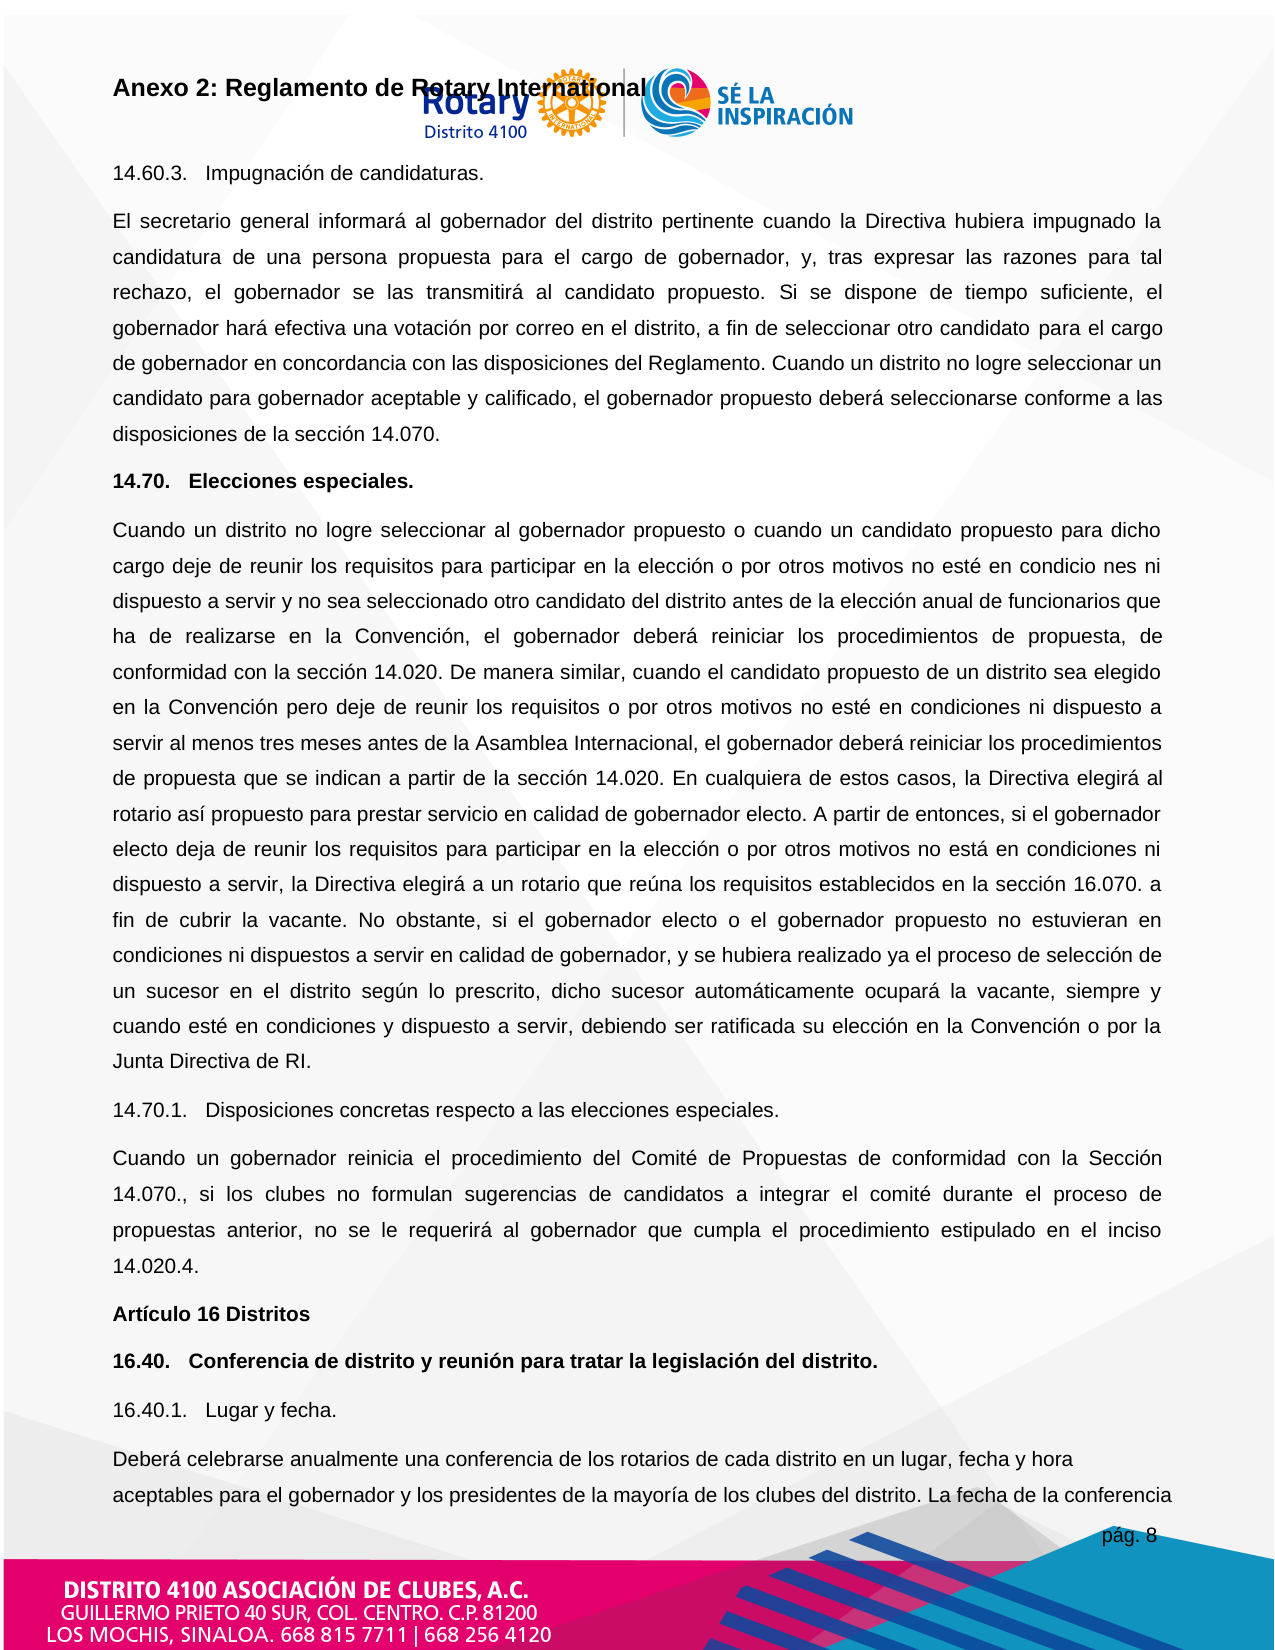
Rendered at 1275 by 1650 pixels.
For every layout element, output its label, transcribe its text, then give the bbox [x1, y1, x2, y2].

text Cuando un gobernador reinicia el procedimiento del Comité de Propuestas de conformidad con la Sección 14.070., si los clubes no formulan sugerencias de candidatos a integrar el comité durante el proceso de propuestas anterior, no se le requerirá al gobernador que cumpla el procedimiento estipulado en el inciso 14.020.4. [112, 1146, 1163, 1278]
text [112, 1446, 1175, 1506]
list Conferencia de distrito y reunión para tratar la legislación del distrito. [112, 1349, 1175, 1373]
subtitle Elecciones especiales. [112, 469, 1175, 493]
text Cuando un distrito no logre seleccionar al gobernador propuesto o cuando un candidato propuesto para dicho cargo deje de reunir los requisitos para participar en la elección o por otros motivos no esté en condicio nes ni dispuesto a servir y no sea seleccionado otro candidato del distrito antes de la elección anual de funcionarios que ha de realizarse en la Convención, el gobernador deberá reiniciar los procedimientos de propuesta, de conformidad con la sección 14.020. De manera similar, cuando el candidato propuesto de un distrito sea elegido en la Convención pero deje de reunir los requisitos o por otros motivos no esté en condiciones ni dispuesto a servir al menos tres meses antes de la Asamblea Internacional, el gobernador deberá reiniciar los procedimientos de propuesta que se indican a partir de la sección 14.020. En cualquiera de estos casos, la Directiva elegirá al rotario así propuesto para prestar servicio en calidad de gobernador electo. A partir de entonces, si el gobernador electo deja de reunir los requisitos para participar en la elección o por otros motivos no está en condiciones ni dispuesto a servir, la Directiva elegirá a un rotario que reúna los requisitos establecidos en la sección 16.070. a fin de cubrir la vacante. No obstante, si el gobernador electo o el gobernador propuesto no estuvieran en condiciones ni dispuestos a servir en calidad de gobernador, y se hubiera realizado ya el proceso de selección de un sucesor en el distrito según lo prescrito, dicho sucesor automáticamente ocupará la vacante, siempre y cuando esté en condiciones y dispuesto a servir, debiendo ser ratificada su elección en la Convención o por la Junta Directiva de RI. [112, 518, 1163, 1073]
text El secretario general informará al gobernador del distrito pertinente cuando la Directiva hubiera impugnado la candidatura de una persona propuesta para el cargo de gobernador, y, tras expresar las razones para tal rechazo, el gobernador se las transmitirá al candidato propuesto. Si se dispone de tiempo suficiente, el gobernador hará efectiva una votación por correo en el distrito, a fin de seleccionar otro candidato para el cargo de gobernador en concordancia con las disposiciones del Reglamento. Cuando un distrito no logre seleccionar un candidato para gobernador aceptable y calificado, el gobernador propuesto deberá seleccionarse conforme a las disposiciones de la sección 14.070. [112, 209, 1163, 446]
list Lugar y fecha. [112, 1398, 1175, 1422]
picture [3, 15, 1274, 1650]
list Disposiciones concretas respecto a las elecciones especiales. [112, 1098, 1175, 1122]
subtitle Artículo 16 Distritos [112, 1301, 1175, 1325]
list Impugnación de candidaturas. [112, 161, 1175, 185]
